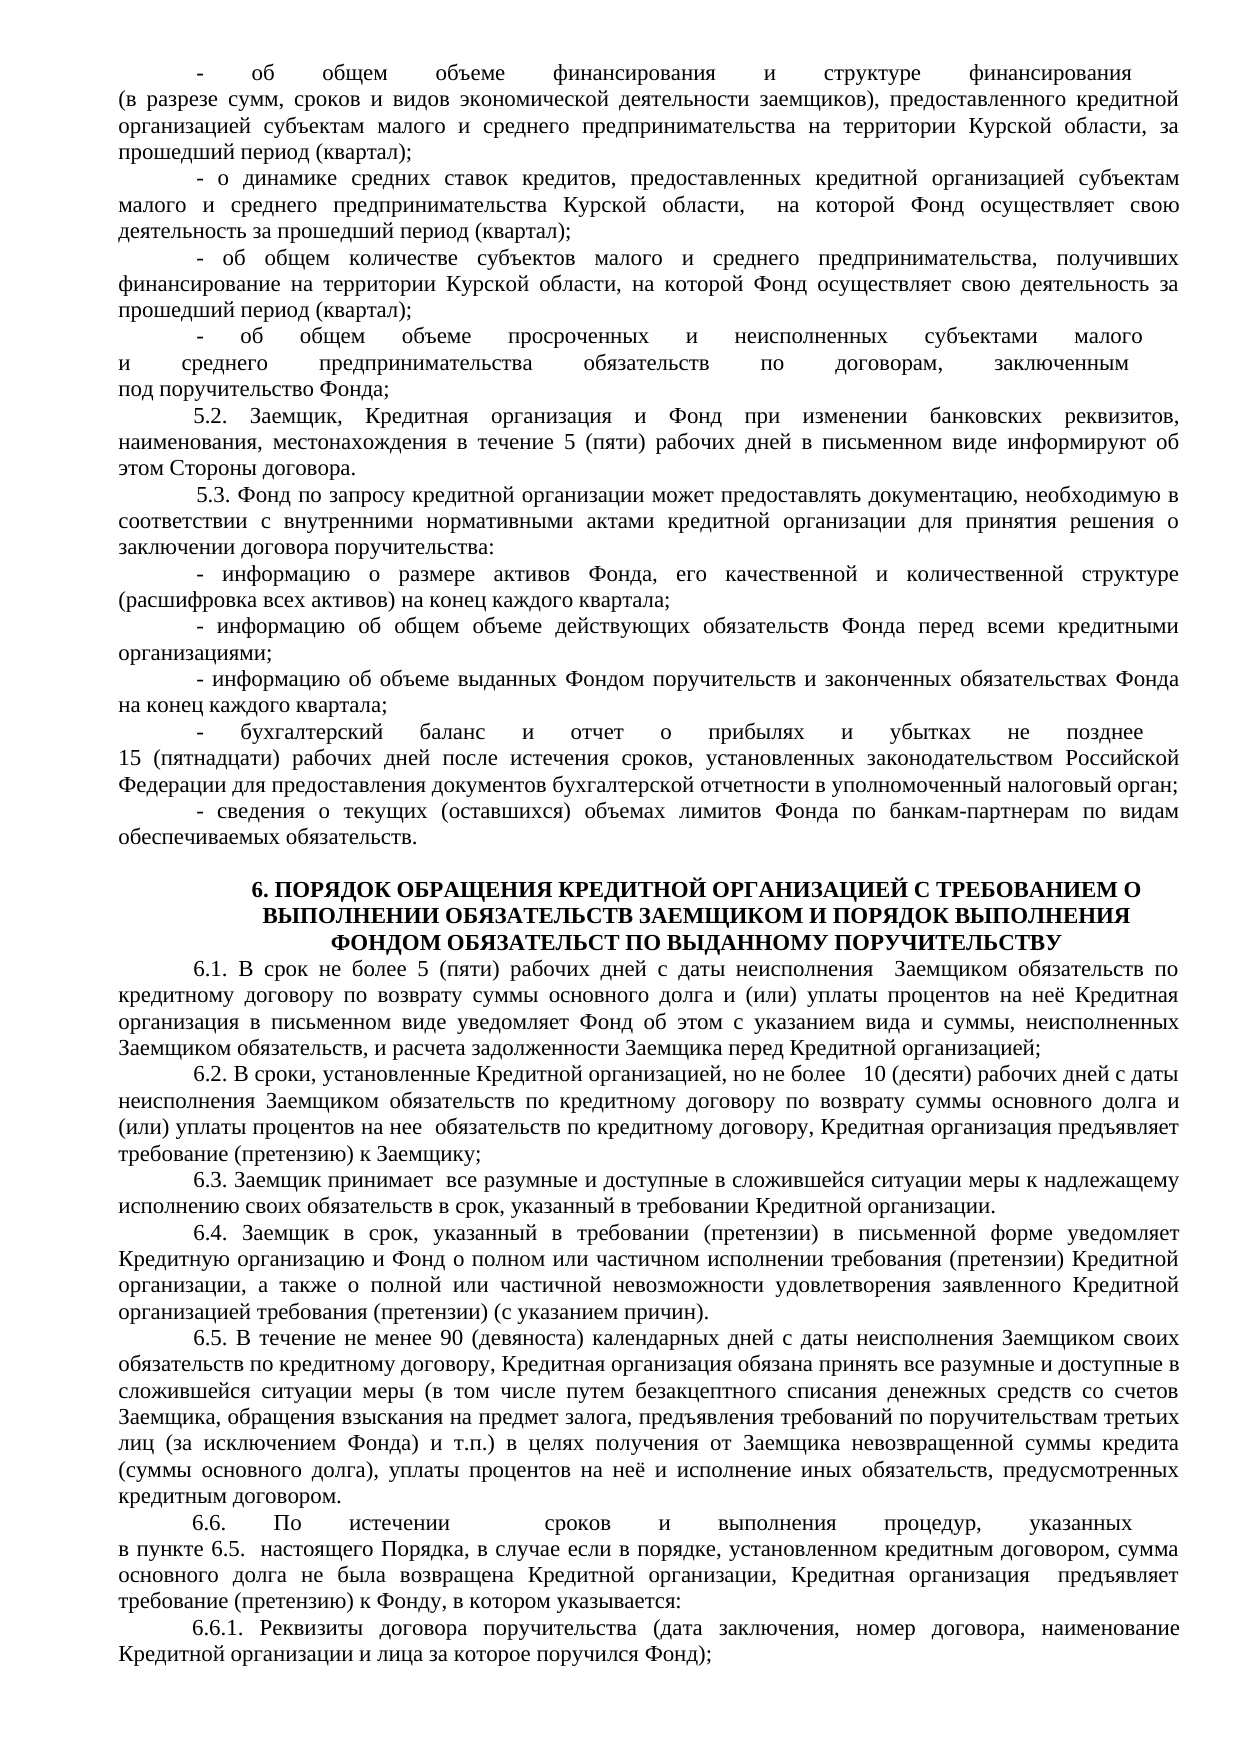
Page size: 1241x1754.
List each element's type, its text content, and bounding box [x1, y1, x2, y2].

text - информацию об объеме выданных Фондом поручительств и законченных обязательствах Фонда на конец каждого квартала; [118, 665, 1181, 718]
text - об общем объеме просроченных и неисполненных субъектами малого и среднего предпринимательства обязательств по договорам, заключенным под поручительство Фонда; [118, 323, 1181, 402]
text 6.3. Заемщик принимает все разумные и доступные в сложившейся ситуации меры к надлежащему исполнению своих обязательств в срок, указанный в требовании Кредитной организации. [118, 1166, 1181, 1219]
text 6. ПОРЯДОК ОБРАЩЕНИЯ КРЕДИТНОЙ ОРГАНИЗАЦИЕЙ С ТРЕБОВАНИЕМ О ВЫПОЛНЕНИИ ОБЯЗАТЕЛЬСТВ ЗАЕМЩИКОМ И ПОРЯДОК ВЫПОЛНЕНИЯ ФОНДОМ ОБЯЗАТЕЛЬСТ ПО ВЫДАННОМУ ПОРУЧИТЕЛЬСТВУ [212, 876, 1181, 955]
text - о динамике средних ставок кредитов, предоставленных кредитной организацией субъектам малого и среднего предпринимательства Курской области, на которой Фонд осуществляет свою деятельность за прошедший период (квартал); [118, 164, 1181, 243]
text 6.6.1. Реквизиты договора поручительства (дата заключения, номер договора, наименование Кредитной организации и лица за которое поручился Фонд); [118, 1614, 1181, 1667]
text 6.4. Заемщик в срок, указанный в требовании (претензии) в письменной форме уведомляет Кредитную организацию и Фонд о полном или частичном исполнении требования (претензии) Кредитной организации, а также о полной или частичной невозможности удовлетворения заявленного Кредитной организацией требования (претензии) (с указанием причин). [118, 1219, 1181, 1324]
text 6.5. В течение не менее 90 (девяноста) календарных дней с даты неисполнения Заемщиком своих обязательств по кредитному договору, Кредитная организация обязана принять все разумные и доступные в сложившейся ситуации меры (в том числе путем безакцептного списания денежных средств со счетов Заемщика, обращения взыскания на предмет залога, предъявления требований по поручительствам третьих лиц (за исключением Фонда) и т.п.) в целях получения от Заемщика невозвращенной суммы кредита (суммы основного долга), уплаты процентов на неё и исполнение иных обязательств, предусмотренных кредитным договором. [118, 1324, 1181, 1508]
text 6.6. По истечении сроков и выполнения процедур, указанных в пункте 6.5. настоящего Порядка, в случае если в порядке, установленном кредитным договором, сумма основного долга не была возвращена Кредитной организации, Кредитная организация предъявляет требование (претензию) к Фонду, в котором указывается: [118, 1508, 1181, 1614]
text - об общем количестве субъектов малого и среднего предпринимательства, получивших финансирование на территории Курской области, на которой Фонд осуществляет свою деятельность за прошедший период (квартал); [118, 243, 1181, 323]
text - сведения о текущих (оставшихся) объемах лимитов Фонда по банкам-партнерам по видам обеспечиваемых обязательств. [118, 797, 1181, 850]
text 6.2. В сроки, установленные Кредитной организацией, но не более 10 (десяти) рабочих дней с даты неисполнения Заемщиком обязательств по кредитному договору по возврату суммы основного долга и (или) уплаты процентов на нее обязательств по кредитному договору, Кредитная организация предъявляет требование (претензию) к Заемщику; [118, 1061, 1181, 1166]
text 5.2. Заемщик, Кредитная организация и Фонд при изменении банковских реквизитов, наименования, местонахождения в течение 5 (пяти) рабочих дней в письменном виде информируют об этом Стороны договора. [118, 402, 1181, 481]
text - информацию об общем объеме действующих обязательств Фонда перед всеми кредитными организациями; [118, 612, 1181, 665]
text 5.3. Фонд по запросу кредитной организации может предоставлять документацию, необходимую в соответствии с внутренними нормативными актами кредитной организации для принятия решения о заключении договора поручительства: [118, 481, 1181, 560]
text - об общем объеме финансирования и структуре финансирования (в разрезе сумм, сроков и видов экономической деятельности заемщиков), предоставленного кредитной организацией субъектам малого и среднего предпринимательства на территории Курской области, за прошедший период (квартал); [118, 59, 1181, 164]
text - бухгалтерский баланс и отчет о прибылях и убытках не позднее 15 (пятнадцати) рабочих дней после истечения сроков, установленных законодательством Российской Федерации для предоставления документов бухгалтерской отчетности в уполномоченный налоговый орган; [118, 718, 1181, 797]
text - информацию о размере активов Фонда, его качественной и количественной структуре (расшифровка всех активов) на конец каждого квартала; [118, 560, 1181, 612]
text 6.1. В срок не более 5 (пяти) рабочих дней с даты неисполнения Заемщиком обязательств по кредитному договору по возврату суммы основного долга и (или) уплаты процентов на неё Кредитная организация в письменном виде уведомляет Фонд об этом с указанием вида и суммы, неисполненных Заемщиком обязательств, и расчета задолженности Заемщика перед Кредитной организацией; [118, 955, 1181, 1061]
